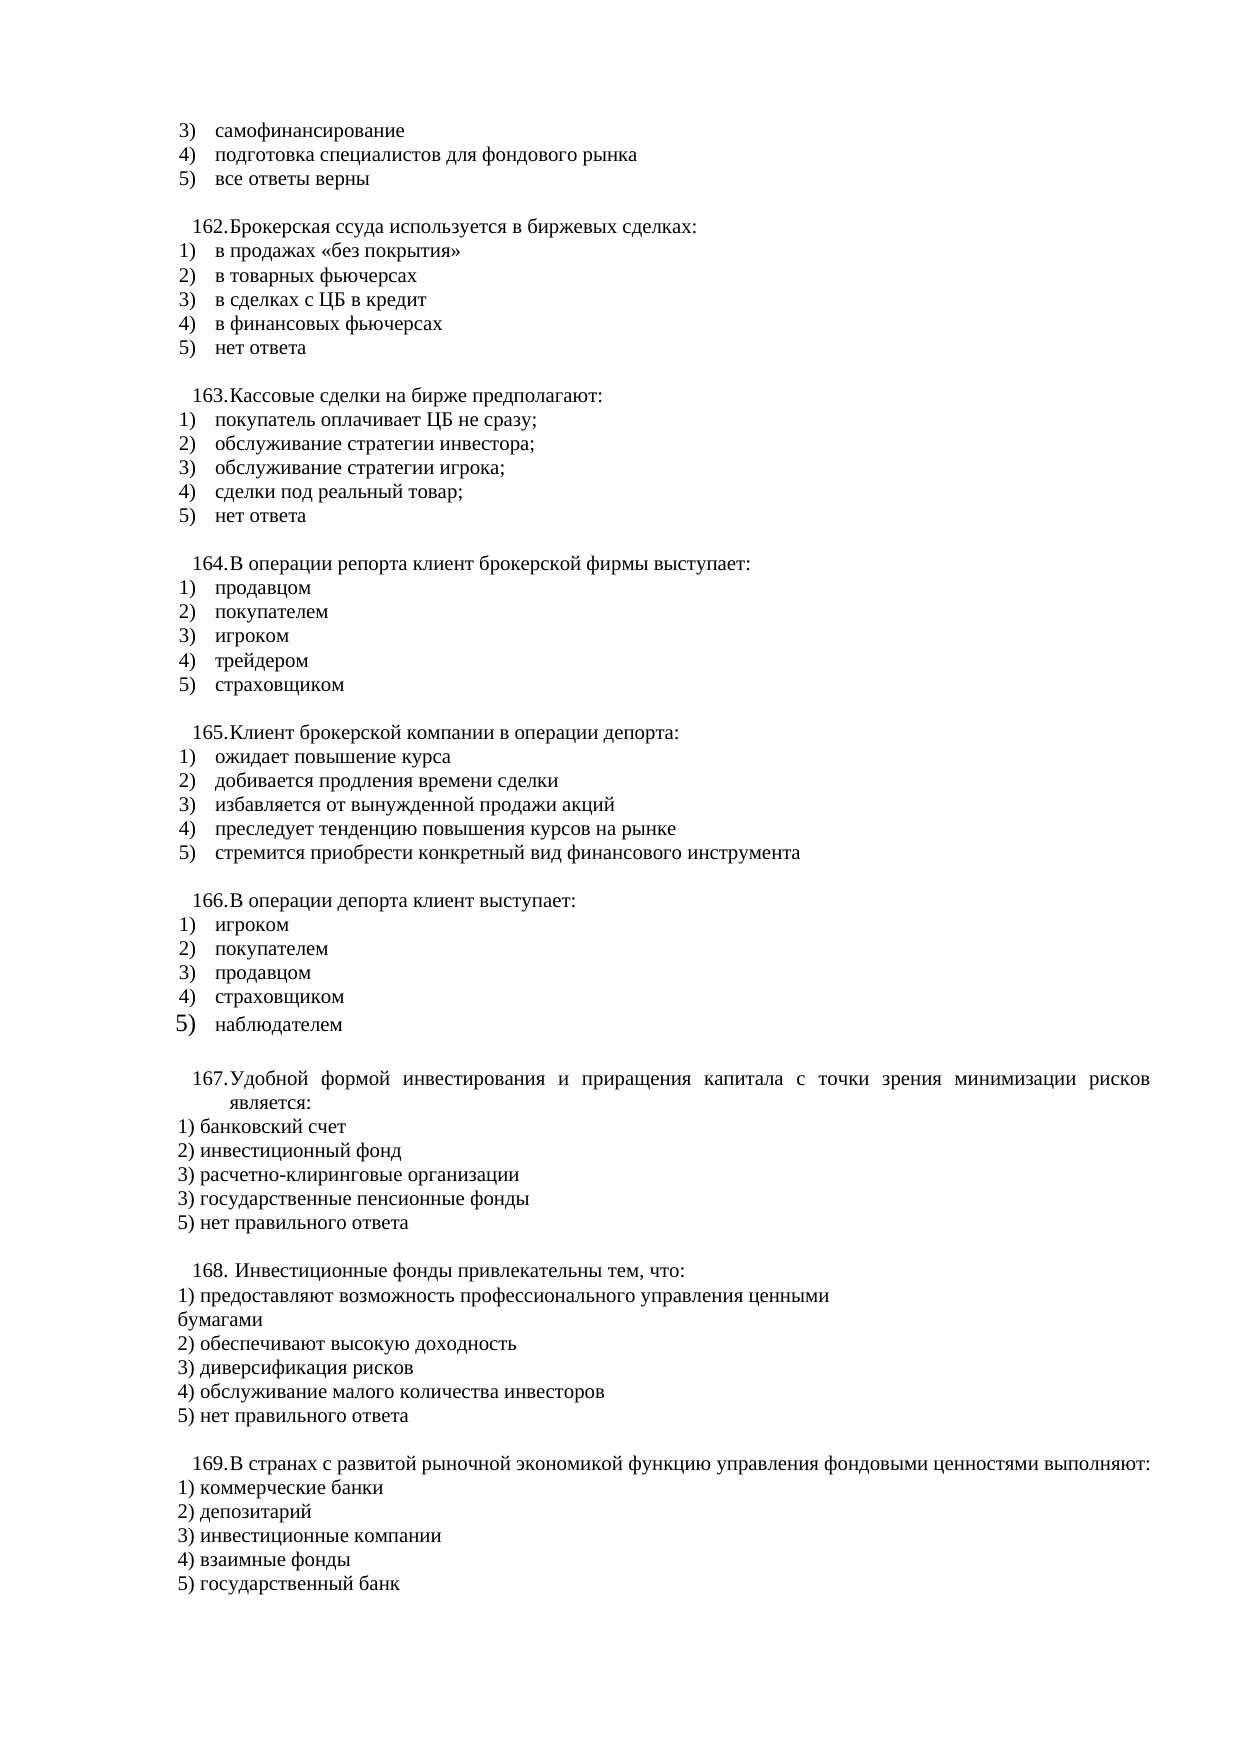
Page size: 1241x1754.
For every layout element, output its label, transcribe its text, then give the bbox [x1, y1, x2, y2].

list продавцом [196, 575, 1152, 599]
list добивается продления времени сделки [196, 768, 1152, 792]
text 5) государственный банк [177, 1571, 1152, 1595]
text 1) коммерческие банки [177, 1475, 1152, 1499]
text 3) инвестиционные компании [177, 1523, 1152, 1547]
text 3) диверсификация рисков [177, 1355, 1152, 1379]
list нет ответа [196, 503, 1152, 527]
list В операции репорта клиент брокерской фирмы выступает: [192, 551, 1152, 575]
list покупатель оплачивает ЦБ не сразу; [196, 407, 1152, 431]
text 5) нет правильного ответа [177, 1403, 1152, 1427]
list Инвестиционные фонды привлекательны тем, что: [192, 1258, 1152, 1282]
list трейдером [196, 647, 1152, 672]
list игроком [196, 623, 1152, 647]
list нет ответа [196, 335, 1152, 359]
list подготовка специалистов для фондового рынка [196, 142, 1152, 166]
text 4) обслуживание малого количества инвесторов [177, 1379, 1152, 1403]
list Брокерская ссуда используется в биржевых сделках: [192, 214, 1152, 238]
list покупателем [196, 936, 1152, 960]
list Удобной формой инвестирования и приращения капитала с точки зрения минимизации рисков является: [192, 1066, 1152, 1114]
list обслуживание стратегии игрока; [196, 455, 1152, 479]
list сделки под реальный товар; [196, 479, 1152, 503]
list страховщиком [196, 984, 1152, 1008]
list покупателем [196, 599, 1152, 623]
text 1) банковский счет [177, 1114, 1152, 1138]
list в товарных фьючерсах [196, 262, 1152, 287]
text 2) депозитарий [177, 1499, 1152, 1523]
list все ответы верны [196, 166, 1152, 190]
list преследует тенденцию повышения курсов на рынке [196, 816, 1152, 840]
text 2) обеспечивают высокую доходность [177, 1331, 1152, 1355]
text 3) государственные пенсионные фонды [177, 1186, 1152, 1210]
list избавляется от вынужденной продажи акций [196, 792, 1152, 816]
list продавцом [196, 960, 1152, 984]
list В странах с развитой рыночной экономикой функцию управления фондовыми ценностями выполняют: [192, 1451, 1152, 1475]
text 3) расчетно-клиринговые организации [177, 1162, 1152, 1186]
text 5) нет правильного ответа [177, 1210, 1152, 1234]
list в финансовых фьючерсах [196, 311, 1152, 335]
list наблюдателем [196, 1008, 1152, 1037]
text 1) предоставляют возможность профессионального управления ценными [177, 1282, 1152, 1307]
list страховщиком [196, 672, 1152, 696]
text 2) инвестиционный фонд [177, 1138, 1152, 1162]
list Клиент брокерской компании в операции депорта: [192, 720, 1152, 744]
list стремится приобрести конкретный вид финансового инструмента [196, 840, 1152, 864]
list игроком [196, 912, 1152, 936]
text бумагами [177, 1307, 1152, 1331]
list Кассовые сделки на бирже предполагают: [192, 383, 1152, 407]
list В операции депорта клиент выступает: [192, 888, 1152, 912]
list в сделках с ЦБ в кредит [196, 287, 1152, 311]
list ожидает повышение курса [196, 744, 1152, 768]
list самофинансирование [196, 118, 1152, 142]
list в продажах «без покрытия» [196, 238, 1152, 262]
text 4) взаимные фонды [177, 1547, 1152, 1571]
list обслуживание стратегии инвестора; [196, 431, 1152, 455]
